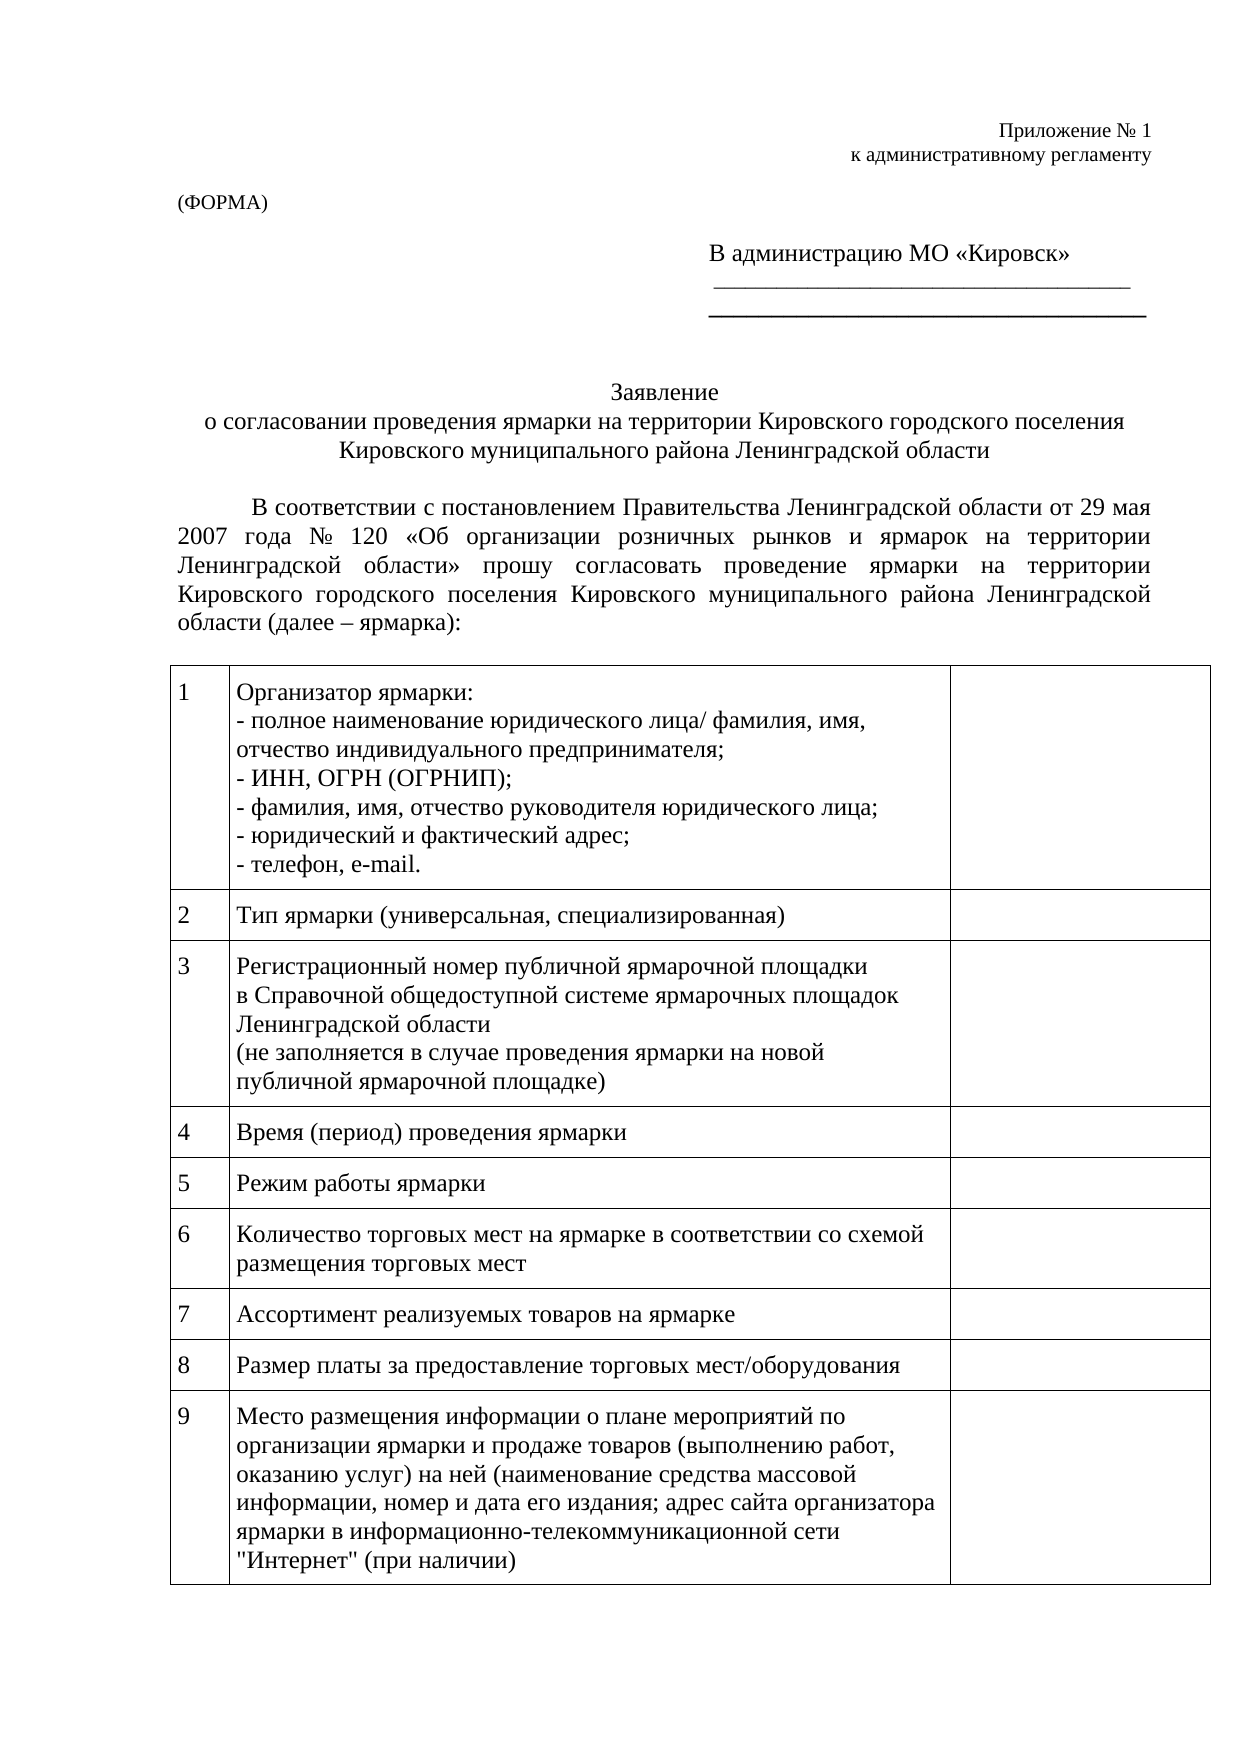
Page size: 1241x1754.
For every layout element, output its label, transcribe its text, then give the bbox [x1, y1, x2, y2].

text ________________________________________ [177, 267, 1152, 291]
table_cell [951, 1107, 1210, 1157]
table_header Организатор ярмарки: - полное наименование юридического лица/ фамилия, имя, отчество индивидуального предпринимателя; - ИНН, ОГРН (ОГРНИП); - фамилия, имя, отчество руководителя юридического лица; - юридический и фактический адрес; - телефон, e-mail. [230, 666, 950, 888]
table_cell Режим работы ярмарки [230, 1158, 950, 1208]
table_cell [951, 1158, 1210, 1208]
table_cell Место размещения информации о плане мероприятий по организации ярмарки и продаже товаров (выполнению работ, оказанию услуг) на ней (наименование средства массовой информации, номер и дата его издания; адрес сайта организатора ярмарки в информационно-телекоммуникационной сети "Интернет" (при наличии) [230, 1391, 950, 1584]
text Заявление о согласовании проведения ярмарки на территории Кировского городского поселения Кировского муниципального района Ленинградской области [177, 377, 1152, 464]
table_cell [951, 1289, 1210, 1338]
text к административному регламенту [177, 142, 1152, 166]
table_cell 5 [171, 1158, 229, 1208]
table_header 1 [171, 666, 229, 888]
text В соответствии с постановлением Правительства Ленинградской области от 29 мая 2007 года № 120 «Об организации розничных рынков и ярмарок на территории Ленинградской области» прошу согласовать проведение ярмарки на территории Кировского городского поселения Кировского муниципального района Ленинградской области (далее – ярмарка): [177, 492, 1152, 636]
table_cell 8 [171, 1340, 229, 1389]
table_cell 9 [171, 1391, 229, 1584]
table_cell Регистрационный номер публичной ярмарочной площадки в Справочной общедоступной системе ярмарочных площадок Ленинградской области (не заполняется в случае проведения ярмарки на новой публичной ярмарочной площадке) [230, 941, 950, 1106]
table_cell 2 [171, 890, 229, 939]
table_cell [951, 1391, 1210, 1584]
text Приложение № 1 [177, 118, 1152, 142]
table_cell [951, 1340, 1210, 1389]
table_cell [951, 1209, 1210, 1287]
table_cell 3 [171, 941, 229, 1106]
table_cell 6 [171, 1209, 229, 1287]
table_header [951, 666, 1210, 888]
text ___________________________________ [177, 291, 1152, 320]
table_cell Время (период) проведения ярмарки [230, 1107, 950, 1157]
text В администрацию МО «Кировск» [177, 238, 1152, 267]
table_cell Ассортимент реализуемых товаров на ярмарке [230, 1289, 950, 1338]
text (ФОРМА) [177, 190, 1152, 214]
table_cell [951, 890, 1210, 939]
table_cell Количество торговых мест на ярмарке в соответствии со схемой размещения торговых мест [230, 1209, 950, 1287]
table_cell 7 [171, 1289, 229, 1338]
table_cell Размер платы за предоставление торговых мест/оборудования [230, 1340, 950, 1389]
table_cell [951, 941, 1210, 1106]
table_cell 4 [171, 1107, 229, 1157]
table_cell Тип ярмарки (универсальная, специализированная) [230, 890, 950, 939]
